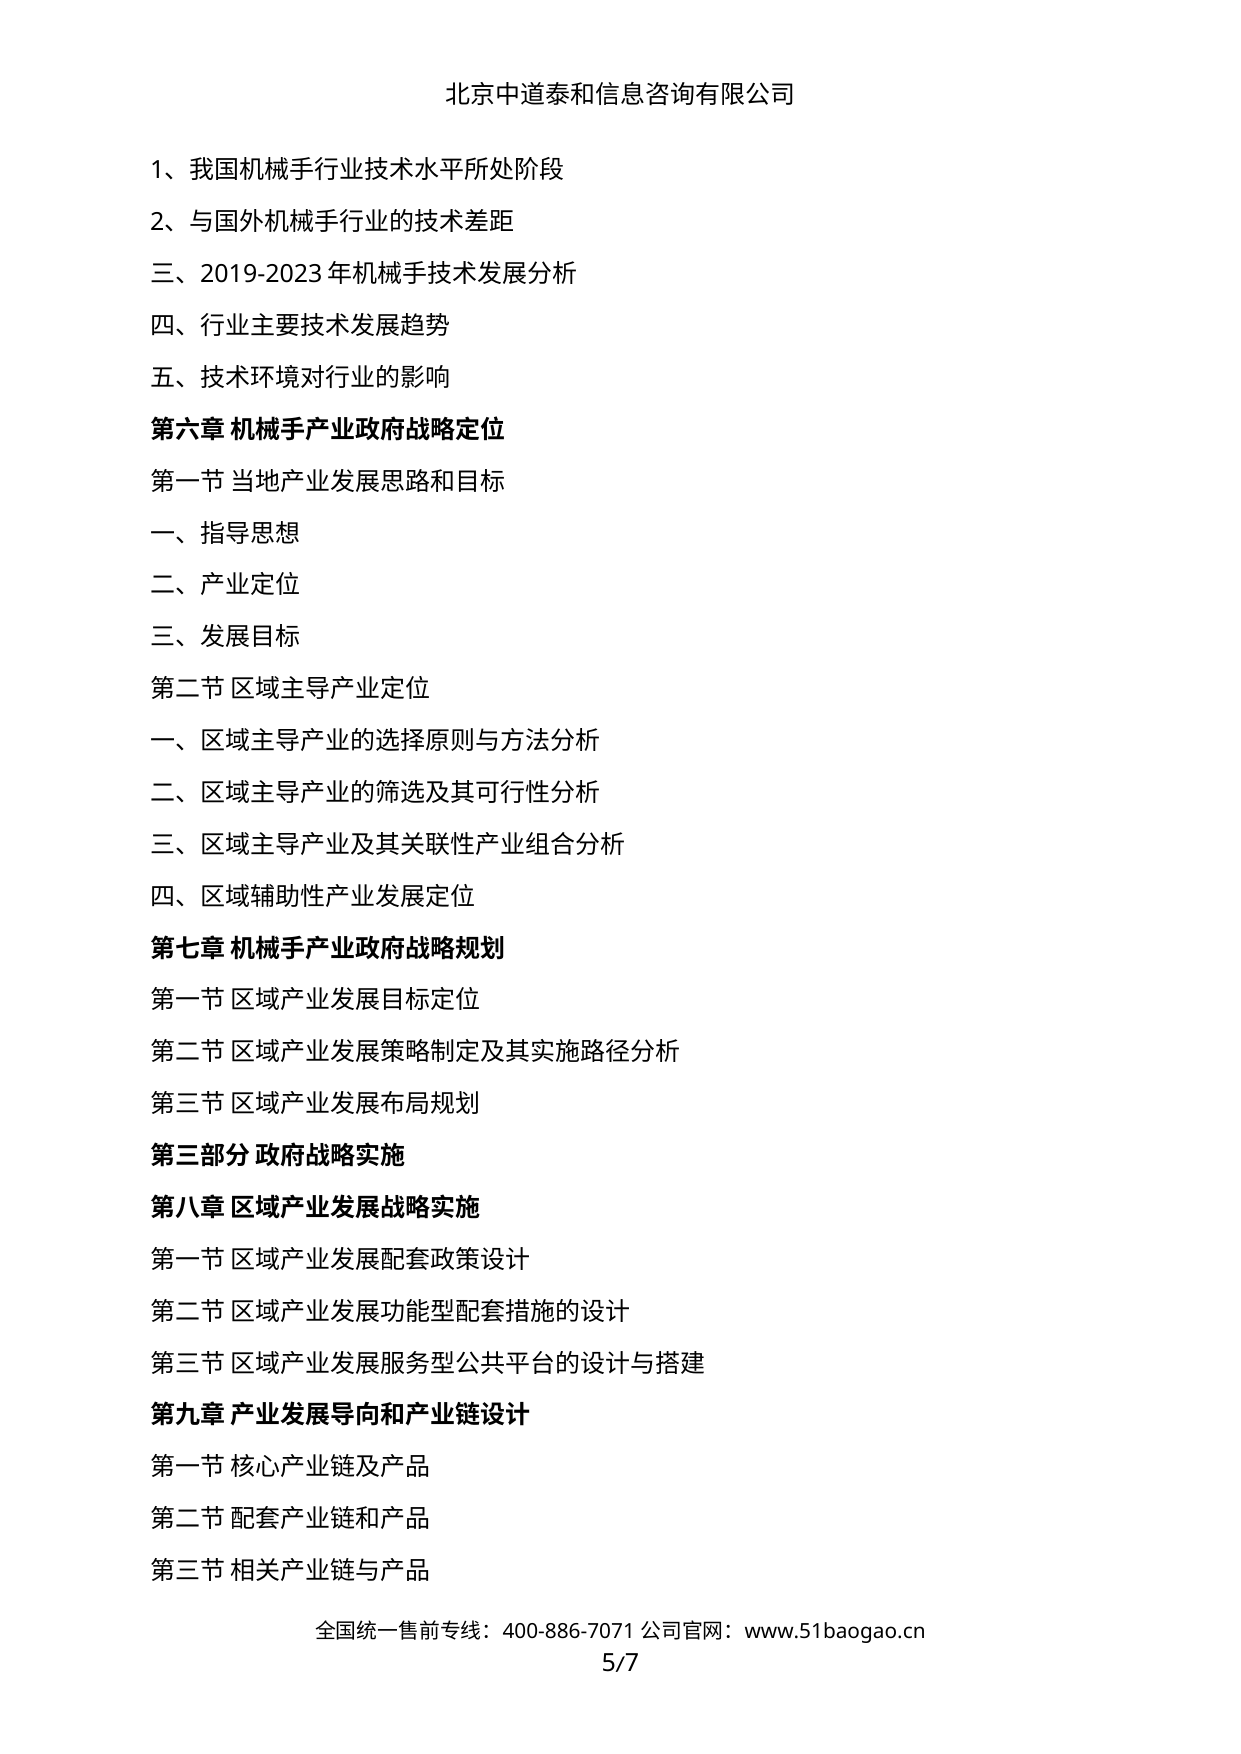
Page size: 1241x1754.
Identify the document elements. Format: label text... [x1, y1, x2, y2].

text 第三节 区域产业发展服务型公共平台的设计与搭建 [150, 1343, 1090, 1379]
text 2、与国外机械手行业的技术差距 [150, 202, 1090, 238]
text 第七章 机械手产业政府战略规划 [150, 928, 1090, 964]
text 第八章 区域产业发展战略实施 [150, 1187, 1090, 1224]
text 第二节 区域产业发展功能型配套措施的设计 [150, 1291, 1090, 1327]
text 1、我国机械手行业技术水平所处阶段 [150, 150, 1090, 186]
text 第九章 产业发展导向和产业链设计 [150, 1395, 1090, 1431]
text 四、区域辅助性产业发展定位 [150, 876, 1090, 912]
text 第一节 区域产业发展目标定位 [150, 980, 1090, 1016]
text 第一节 核心产业链及产品 [150, 1447, 1090, 1483]
text 第二节 区域产业发展策略制定及其实施路径分析 [150, 1032, 1090, 1068]
text 二、产业定位 [150, 565, 1090, 601]
text 第六章 机械手产业政府战略定位 [150, 409, 1090, 446]
text 第三部分 政府战略实施 [150, 1136, 1090, 1172]
text 三、发展目标 [150, 617, 1090, 653]
text 第二节 区域主导产业定位 [150, 669, 1090, 705]
text 一、区域主导产业的选择原则与方法分析 [150, 721, 1090, 757]
text 三、区域主导产业及其关联性产业组合分析 [150, 824, 1090, 861]
text 一、指导思想 [150, 513, 1090, 549]
text 第一节 当地产业发展思路和目标 [150, 461, 1090, 497]
text 第一节 区域产业发展配套政策设计 [150, 1239, 1090, 1276]
text 三、2019-2023年机械手技术发展分析 [150, 254, 1090, 290]
text 二、区域主导产业的筛选及其可行性分析 [150, 772, 1090, 809]
text 第二节 配套产业链和产品 [150, 1499, 1090, 1535]
text 四、行业主要技术发展趋势 [150, 306, 1090, 342]
text 第三节 区域产业发展布局规划 [150, 1084, 1090, 1120]
text 五、技术环境对行业的影响 [150, 357, 1090, 394]
text 第三节 相关产业链与产品 [150, 1551, 1090, 1587]
